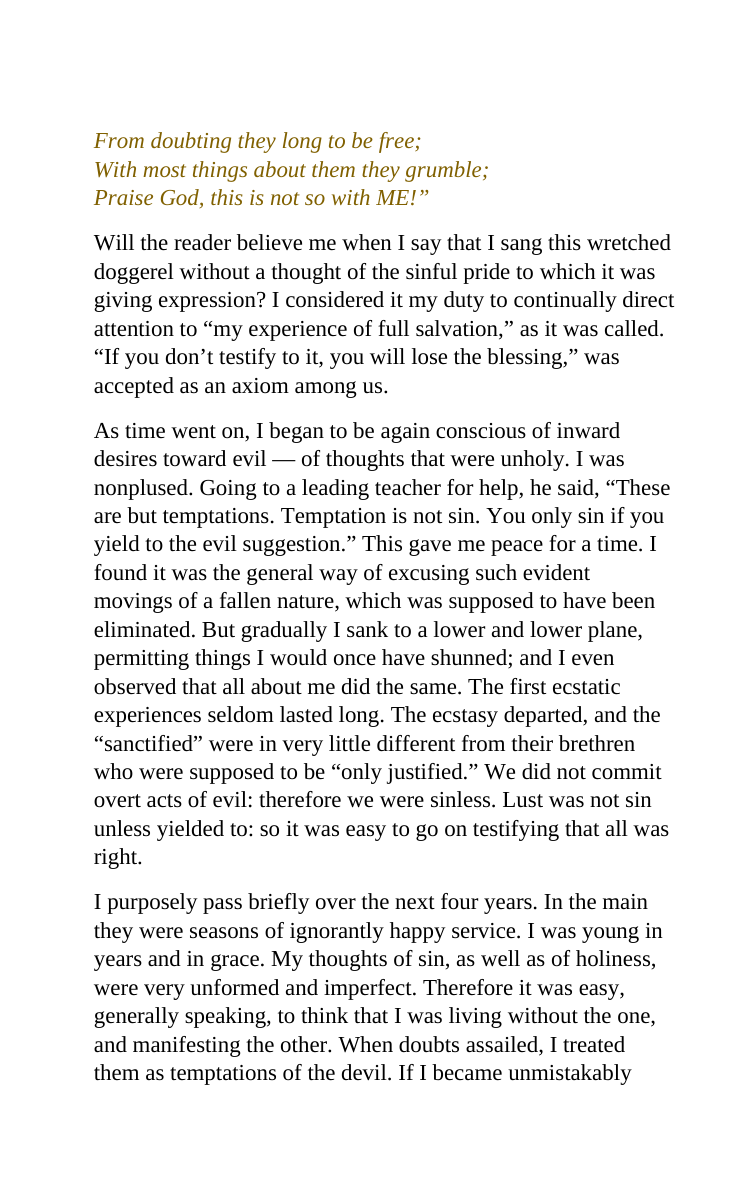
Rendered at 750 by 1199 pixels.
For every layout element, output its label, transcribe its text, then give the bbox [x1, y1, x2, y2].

text Will the reader believe me when I say that I sang this wretched doggerel without a thought of the sinful pride to which it was giving expression? I considered it my duty to continually direct attention to “my experience of full salvation,” as it was called. “If you don’t testify to it, you will lose the blessing,” was accepted as an axiom among us. [94, 229, 675, 398]
text As time went on, I began to be again conscious of inward desires toward evil — of thoughts that were unholy. I was nonplused. Going to a leading teacher for help, he said, “These are but temptations. Temptation is not sin. You only sin if you yield to the evil suggestion.” This gave me peace for a time. I found it was the general way of excusing such evident movings of a fallen nature, which was supposed to have been eliminated. But gradually I sank to a lower and lower plane, permitting things I would once have shunned; and I even observed that all about me did the same. The first ecstatic experiences seldom lasted long. The ecstasy departed, and the “sanctified” were in very little different from their brethren who were supposed to be “only justified.” We did not commit overt acts of evil: therefore we were sinless. Lust was not sin unless yielded to: so it was easy to go on testifying that all was right. [94, 417, 675, 870]
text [94, 127, 675, 211]
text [94, 888, 675, 1085]
